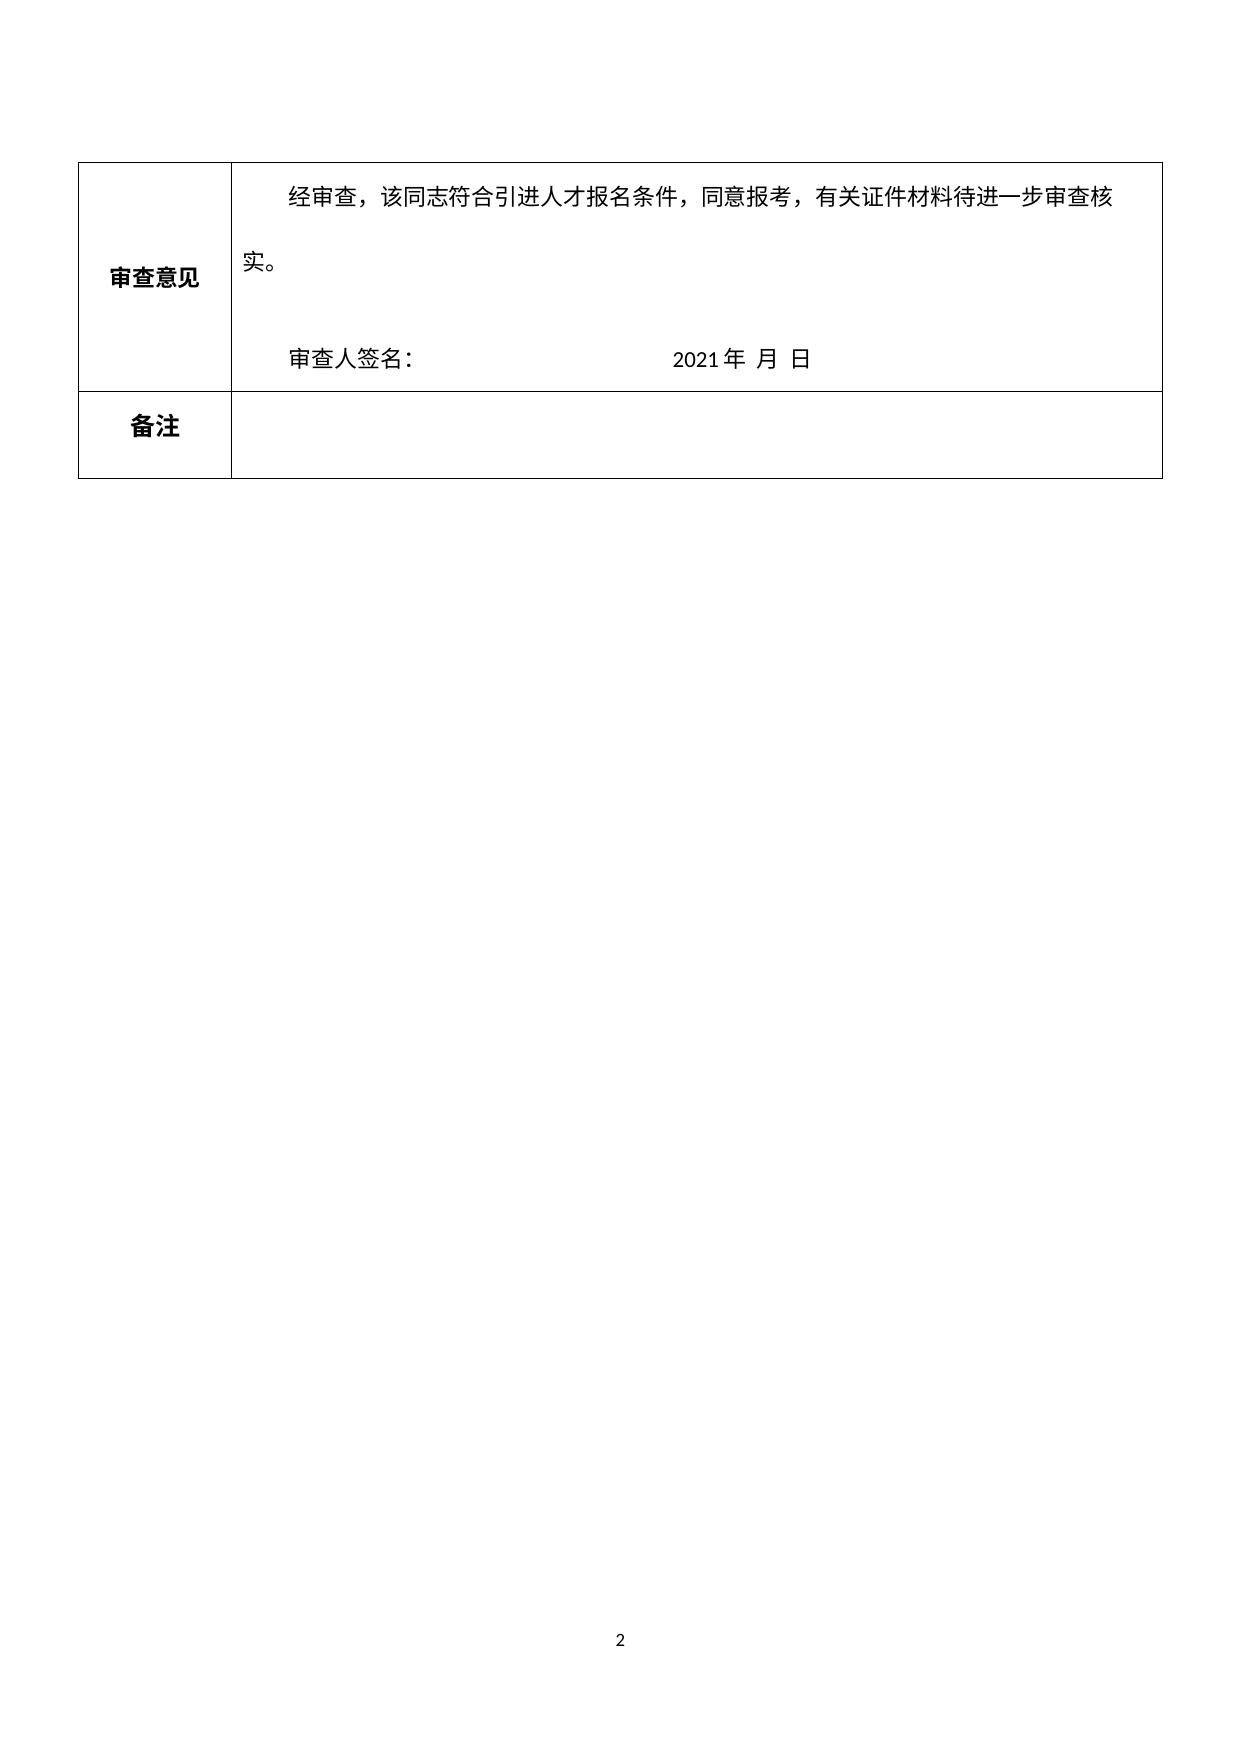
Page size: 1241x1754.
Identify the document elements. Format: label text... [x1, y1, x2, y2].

table_cell 经审查，该同志符合引进人才报名条件，同意报考，有关证件材料待进一步审查核实。 审查人签名： 2021年 月 日 [232, 163, 1162, 391]
table_cell [232, 392, 1162, 478]
table_cell 审查意见 [79, 163, 231, 391]
table_cell 备注 [79, 392, 231, 478]
